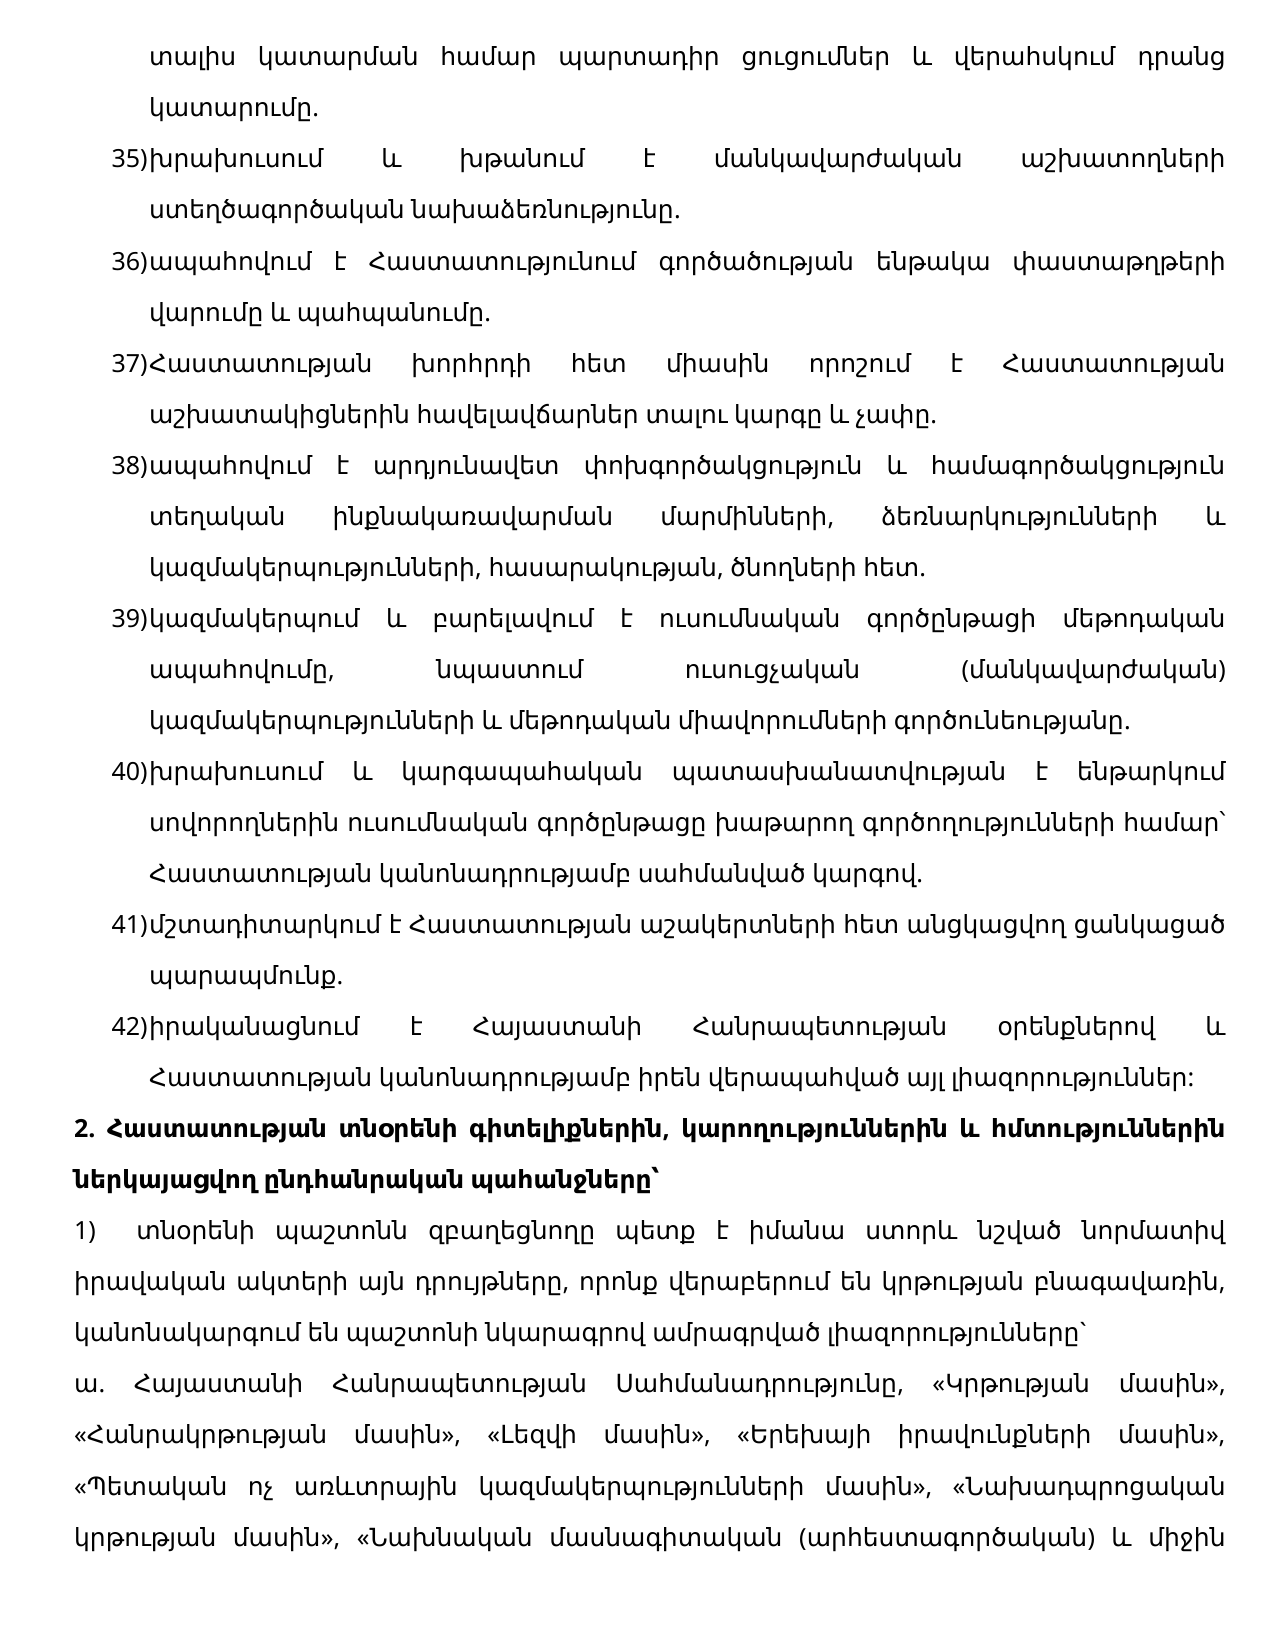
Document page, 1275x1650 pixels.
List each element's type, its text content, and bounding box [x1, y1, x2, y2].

text 1) տնօրենի պաշտոնն զբաղեցնողը պետք է իմանա ստորև նշված նորմատիվ իրավական ակտերի այն դրույթները, որոնք վերաբերում են կրթության բնագավառին, կանոնակարգում են պաշտոնի նկարագրով ամրագրված լիազորությունները` [74, 1213, 1226, 1349]
text 2. Հաստատության տնօրենի գիտելիքներին, կարողություններին և հմտություններին ներկայացվող ընդհանրական պահանջները՝ [74, 1111, 1226, 1196]
list իրականացնում է Հայաստանի Հանրապետության օրենքներով և Հաստատության կանոնադրությամբ իրեն վերապահված այլ լիազորություններ: [111, 1009, 1226, 1094]
list Հաստատության խորհրդի հետ միասին որոշում է Հաստատության աշխատակիցներին հավելավճարներ տալու կարգը և չափը. [111, 345, 1226, 430]
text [74, 1366, 1226, 1553]
list ապահովում է Հաստատությունում գործածության ենթակա փաստաթղթերի վարումը և պահպանումը. [111, 243, 1226, 328]
list խրախուսում և խթանում է մանկավարժական աշխատողների ստեղծագործական նախաձեռնությունը. [111, 141, 1226, 226]
list ապահովում է արդյունավետ փոխգործակցություն և համագործակցություն տեղական ինքնակառավարման մարմինների, ձեռնարկությունների և կազմակերպությունների, հասարակության, ծնողների հետ. [111, 447, 1226, 583]
list խրախուսում և կարգապահական պատասխանատվության է ենթարկում սովորողներին ուսումնական գործընթացը խաթարող գործողությունների համար՝ Հաստատության կանոնադրությամբ սահմանված կարգով. [111, 753, 1226, 890]
list մշտադիտարկում է Հաստատության աշակերտների հետ անցկացվող ցանկացած պարապմունք. [111, 907, 1226, 992]
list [111, 39, 1226, 124]
list կազմակերպում և բարելավում է ուսումնական գործընթացի մեթոդական ապահովումը, նպաստում ուսուցչական (մանկավարժական) կազմակերպությունների և մեթոդական միավորումների գործունեությանը. [111, 600, 1226, 737]
